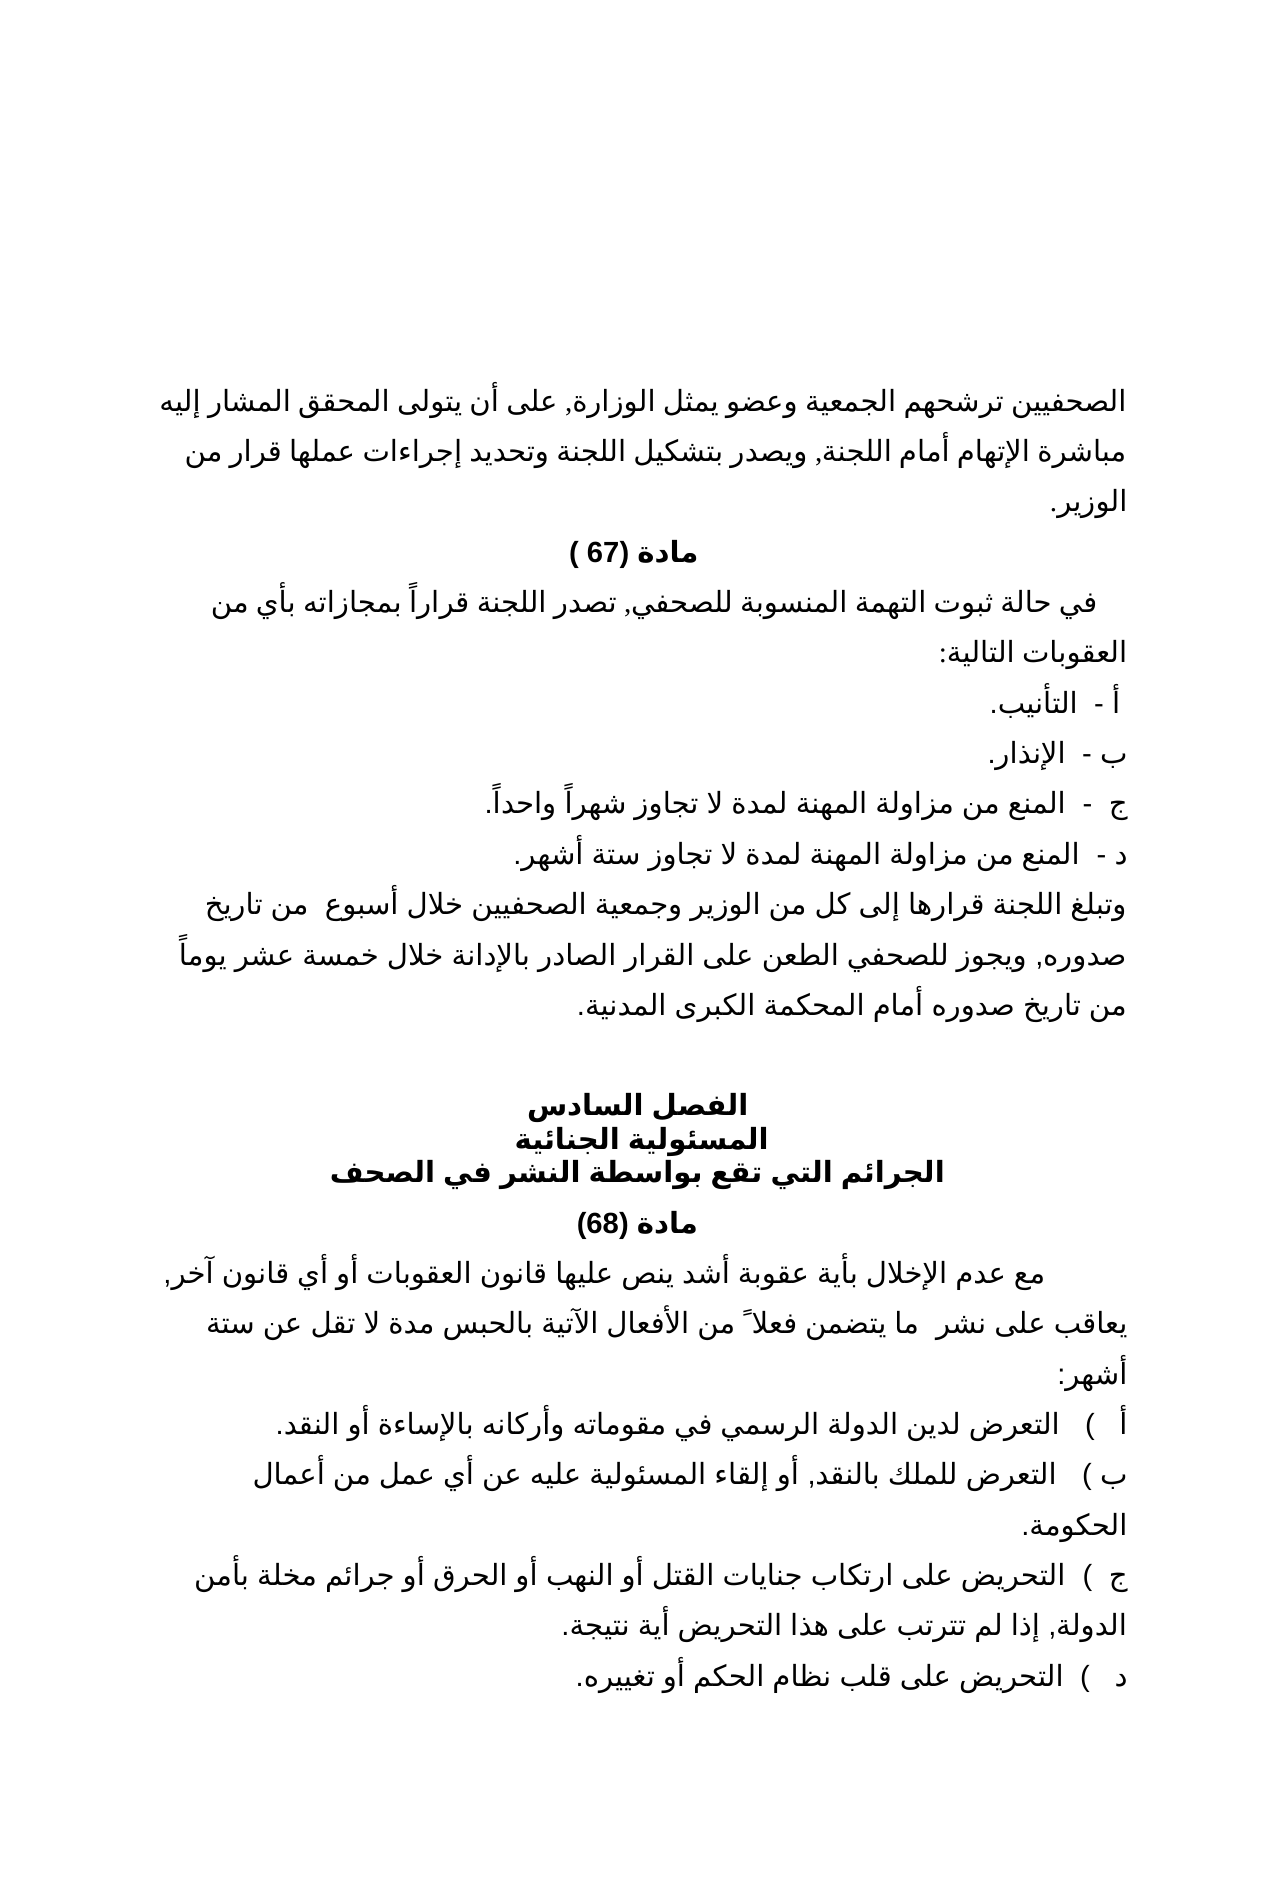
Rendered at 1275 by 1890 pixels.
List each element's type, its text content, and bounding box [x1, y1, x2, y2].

text أ ) التعرض لدين الدولة الرسمي في مقوماته وأركانه بالإساءة أو النقد. [148, 1407, 1127, 1441]
text ج - المنع من مزاولة المهنة لمدة لا تجاوز شهراً واحداً. [148, 787, 1127, 820]
text أ - التأنيب. [148, 686, 1127, 719]
text مادة (68) [148, 1206, 1127, 1239]
text ب - الإنذار. [148, 736, 1127, 770]
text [148, 384, 1127, 518]
text مع عدم الإخلال بأية عقوبة أشد ينص عليها قانون العقوبات أو أي قانون آخر, يعاقب على نشر ما يتضمن فعلا ً من الأفعال الآتية بالحبس مدة لا تقل عن ستة أشهر: [148, 1256, 1127, 1390]
text الفصل السادس [148, 1088, 1127, 1122]
text في حالة ثبوت التهمة المنسوبة للصحفي, تصدر اللجنة قراراً بمجازاته بأي من العقوبات التالية: [148, 585, 1127, 669]
text د ) التحريض على قلب نظام الحكم أو تغييره. [148, 1659, 1127, 1692]
text وتبلغ اللجنة قرارها إلى كل من الوزير وجمعية الصحفيين خلال أسبوع من تاريخ صدوره, ويجوز للصحفي الطعن على القرار الصادر بالإدانة خلال خمسة عشر يوماً من تاريخ صدوره أمام المحكمة الكبرى المدنية. [148, 887, 1127, 1021]
text الجرائم التي تقع بواسطة النشر في الصحف [148, 1156, 1127, 1189]
text ج ) التحريض على ارتكاب جنايات القتل أو النهب أو الحرق أو جرائم مخلة بأمن الدولة, إذا لم تترتب على هذا التحريض أية نتيجة. [148, 1558, 1127, 1642]
text د - المنع من مزاولة المهنة لمدة لا تجاوز ستة أشهر. [148, 837, 1127, 870]
text المسئولية الجنائية [148, 1122, 1127, 1156]
text مادة (67 ) [148, 535, 1127, 568]
text ب ) التعرض للملك بالنقد, أو إلقاء المسئولية عليه عن أي عمل من أعمال الحكومة. [148, 1457, 1127, 1541]
